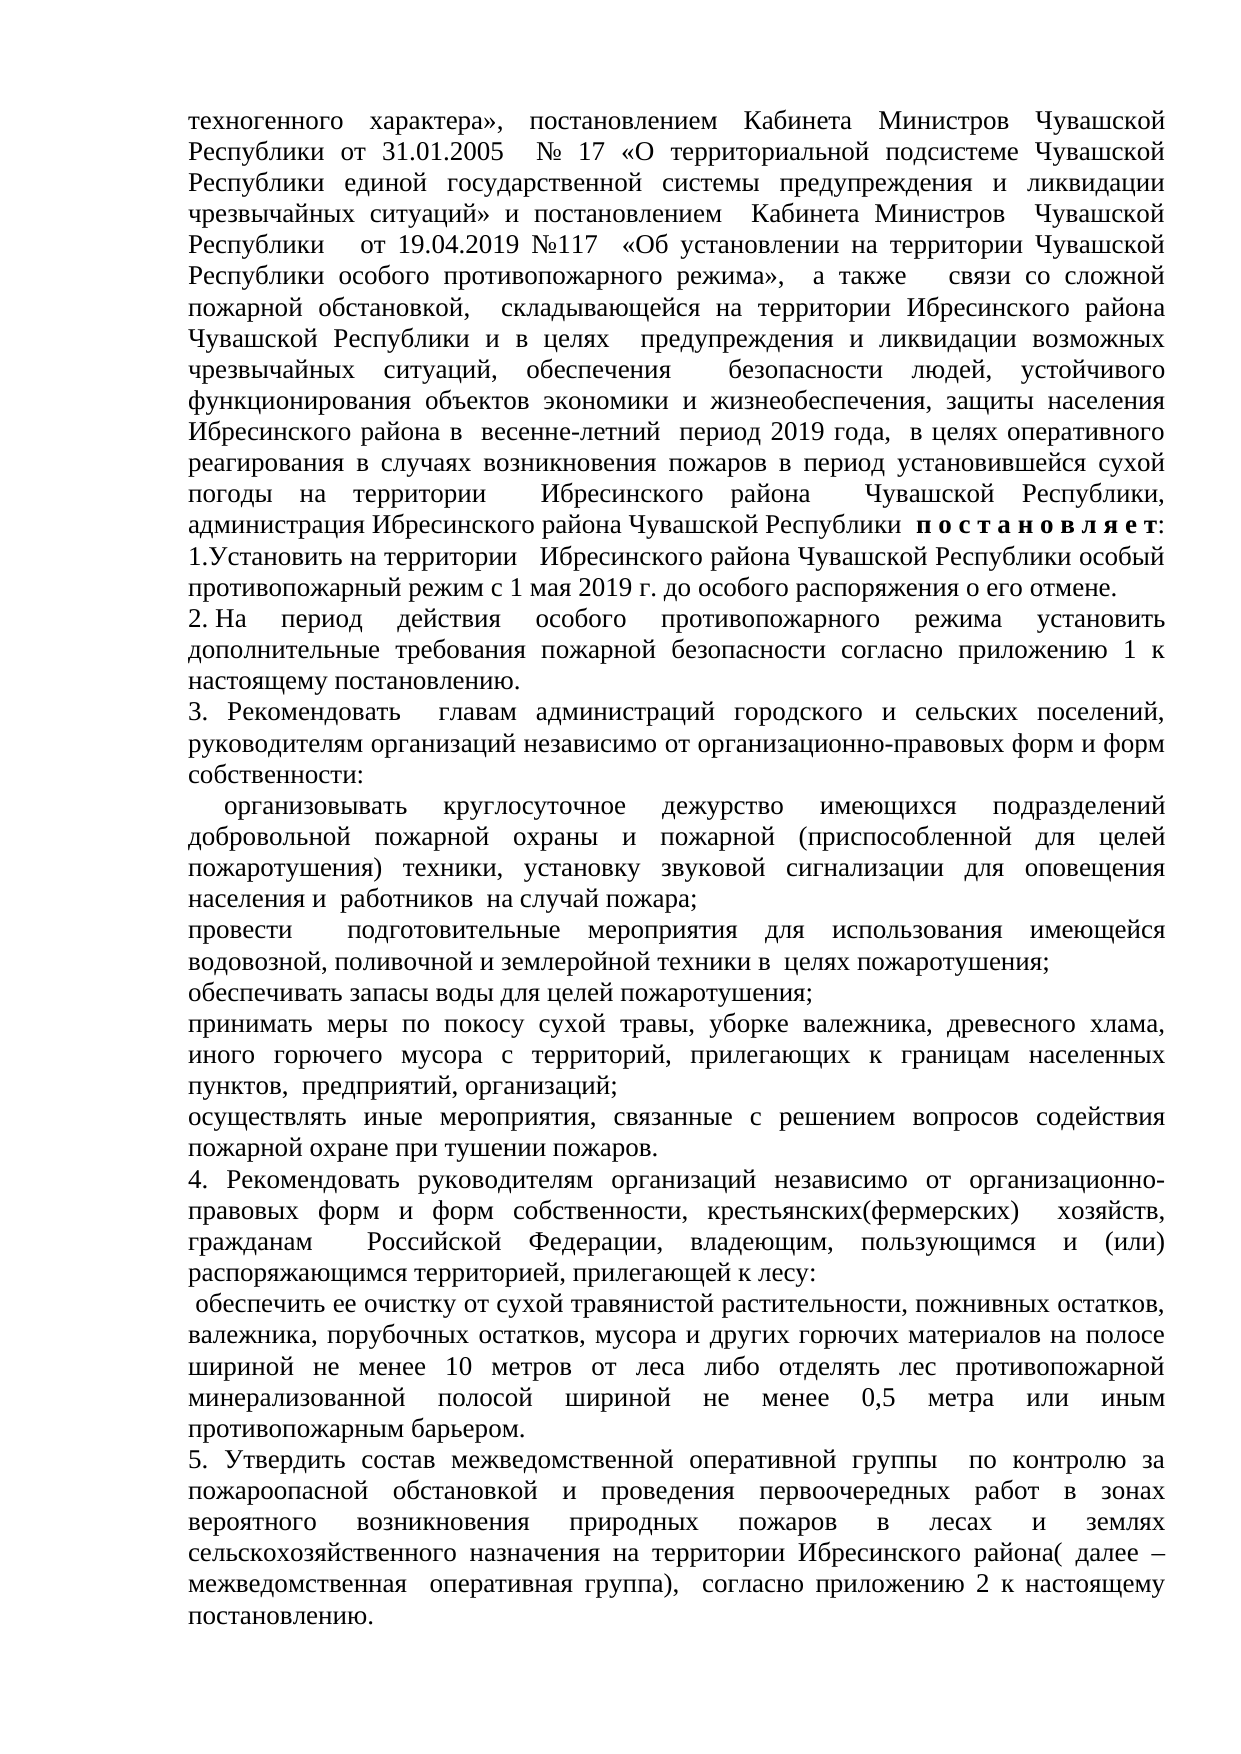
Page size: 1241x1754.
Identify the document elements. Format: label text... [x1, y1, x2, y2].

text 5. Утвердить состав межведомственной оперативной группы по контролю за пожароопасной обстановкой и проведения первоочередных работ в зонах вероятного возникновения природных пожаров в лесах и землях сельскохозяйственного назначения на территории Ибресинского района( далее – межведомственная оперативная группа), согласно приложению 2 к настоящему постановлению. [188, 1443, 1166, 1630]
text 4. Рекомендовать руководителям организаций независимо от организационно-правовых форм и форм собственности, крестьянских(фермерских) хозяйств, гражданам Российской Федерации, владеющим, пользующимся и (или) распоряжающимся территорией, прилегающей к лесу: [188, 1163, 1166, 1287]
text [188, 104, 1166, 540]
text провести подготовительные мероприятия для использования имеющейся водовозной, поливочной и землеройной техники в целях пожаротушения; [188, 913, 1166, 976]
text 1.Установить на территории Ибресинского района Чувашской Республики особый противопожарный режим с 1 мая . до особого распоряжения о его отмене. [188, 540, 1166, 602]
text 3. Рекомендовать главам администраций городского и сельских поселений, руководителям организаций независимо от организационно-правовых форм и форм собственности: [188, 696, 1166, 789]
text обеспечивать запасы воды для целей пожаротушения; [188, 976, 1166, 1007]
text осуществлять иные мероприятия, связанные с решением вопросов содействия пожарной охране при тушении пожаров. [188, 1100, 1166, 1163]
text организовывать круглосуточное дежурство имеющихся подразделений добровольной пожарной охраны и пожарной (приспособленной для целей пожаротушения) техники, установку звуковой сигнализации для оповещения населения и работников на случай пожара; [188, 789, 1166, 913]
text 2. На период действия особого противопожарного режима установить дополнительные требования пожарной безопасности согласно приложению 1 к настоящему постановлению. [188, 602, 1166, 696]
text обеспечить ее очистку от сухой травянистой растительности, пожнивных остатков, валежника, порубочных остатков, мусора и других горючих материалов на полосе шириной не менее 10 метров от леса либо отделять лес противопожарной минерализованной полосой шириной не менее 0,5 метра или иным противопожарным барьером. [188, 1287, 1166, 1443]
text принимать меры по покосу сухой травы, уборке валежника, древесного хлама, иного горючего мусора с территорий, прилегающих к границам населенных пунктов, предприятий, организаций; [188, 1007, 1166, 1100]
